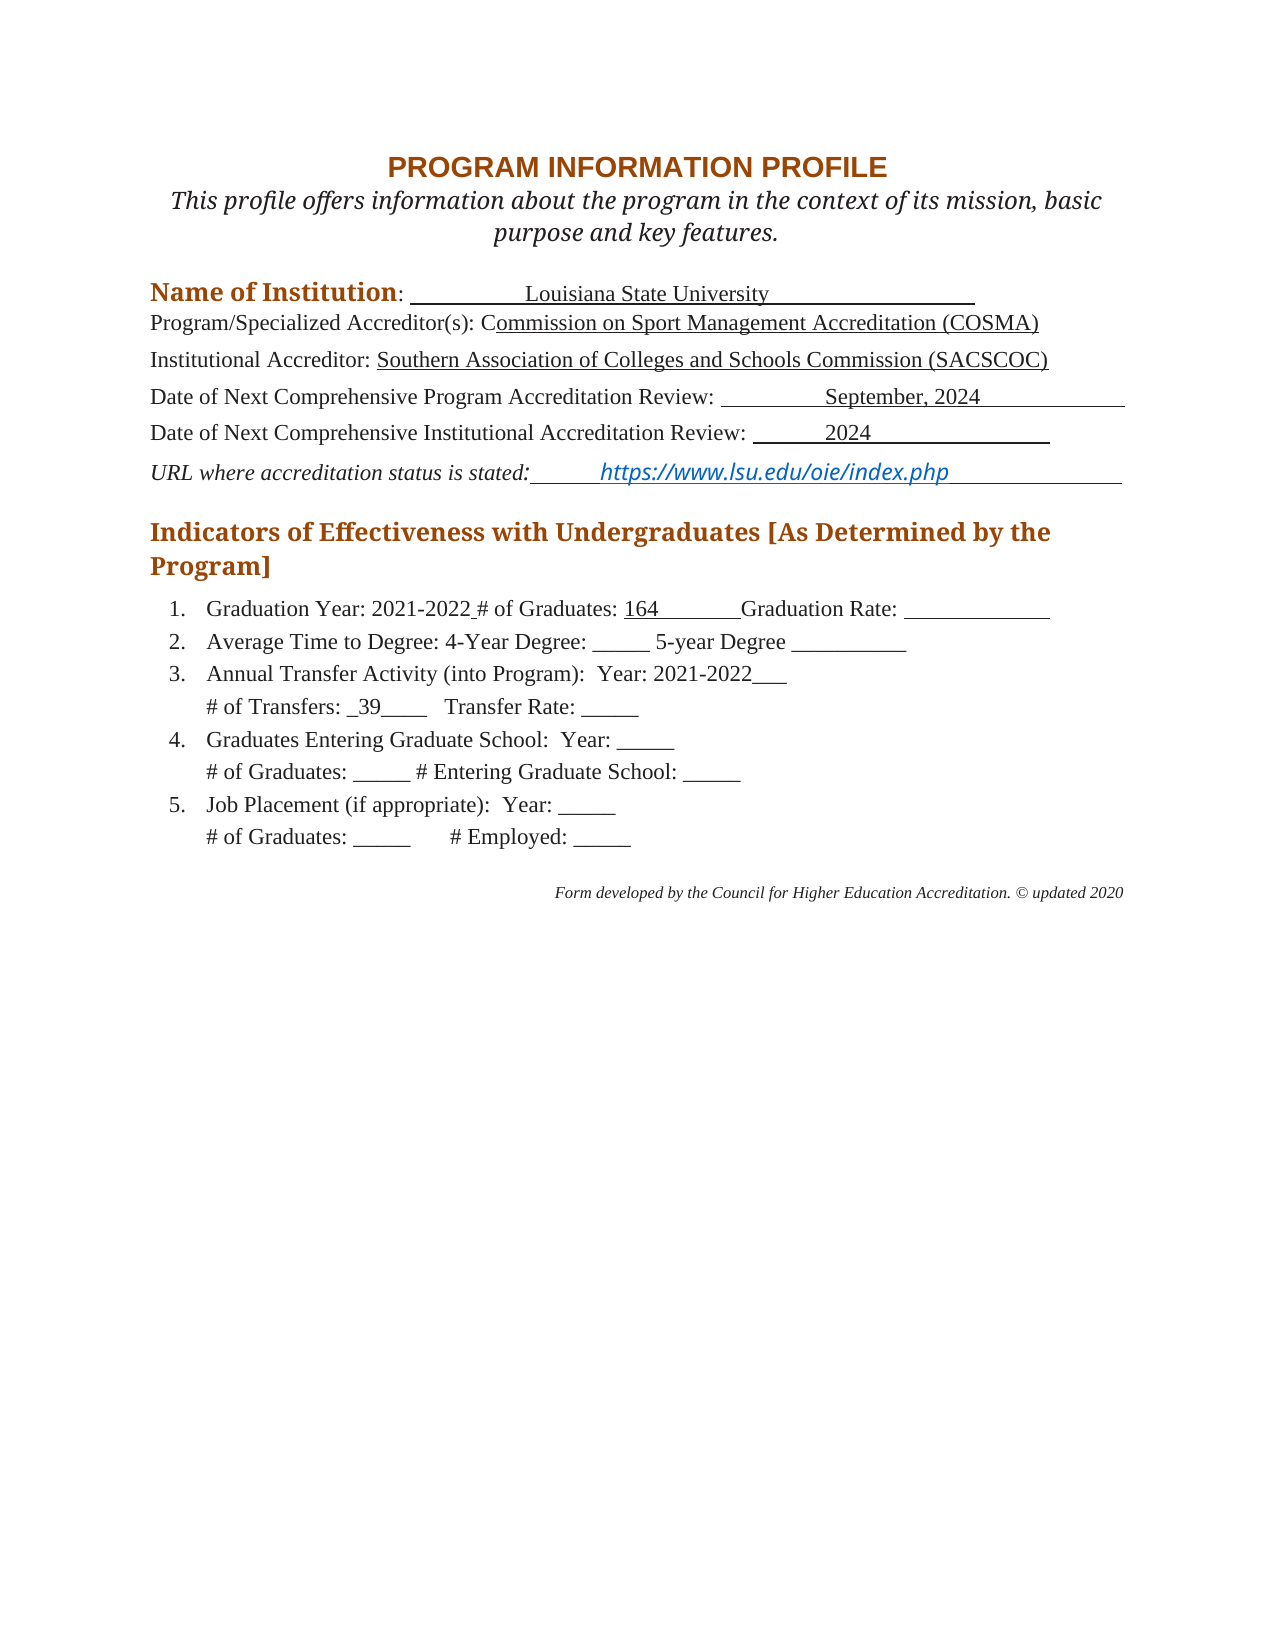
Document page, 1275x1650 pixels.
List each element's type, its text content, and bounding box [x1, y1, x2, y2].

list Graduates Entering Graduate School: Year: _____ [169, 726, 1125, 752]
text # of Transfers: _39____ Transfer Rate: _____ [206, 693, 1125, 719]
text # of Graduates: _____ # Entering Graduate School: _____ [206, 758, 1125, 784]
list Graduation Year: 2021-2022 # of Graduates: 164 Graduation Rate: [169, 595, 1125, 622]
text Program/Specialized Accreditor(s): Commission on Sport Management Accreditation (COSMA) [150, 309, 1125, 336]
text Form developed by the Council for Higher Education Accreditation. © updated 2020 [150, 882, 1125, 902]
text # of Graduates: _____ # Employed: _____ [206, 823, 1125, 850]
text Name of Institution: Louisiana State University [150, 275, 1125, 309]
list Average Time to Degree: 4-Year Degree: _____ 5-year Degree __________ [169, 628, 1125, 654]
text Indicators of Effectiveness with Undergraduates [As Determined by the Program] [150, 514, 1125, 583]
text Date of Next Comprehensive Program Accreditation Review: September, 2024 [150, 383, 1125, 409]
text Date of Next Comprehensive Institutional Accreditation Review: 2024 [150, 419, 1125, 446]
text URL where accreditation status is stated: https://www.lsu.edu/oie/index.php [150, 456, 1125, 487]
list Annual Transfer Activity (into Program): Year: 2021-2022___ [169, 660, 1125, 687]
list Job Placement (if appropriate): Year: _____ [169, 791, 1125, 817]
text PROGRAM INFORMATION PROFILE [150, 150, 1125, 183]
text Institutional Accreditor: Southern Association of Colleges and Schools Commission (SACSCOC) [150, 346, 1125, 372]
text This profile offers information about the program in the context of its mission, basic purpose and key features. [150, 183, 1125, 249]
